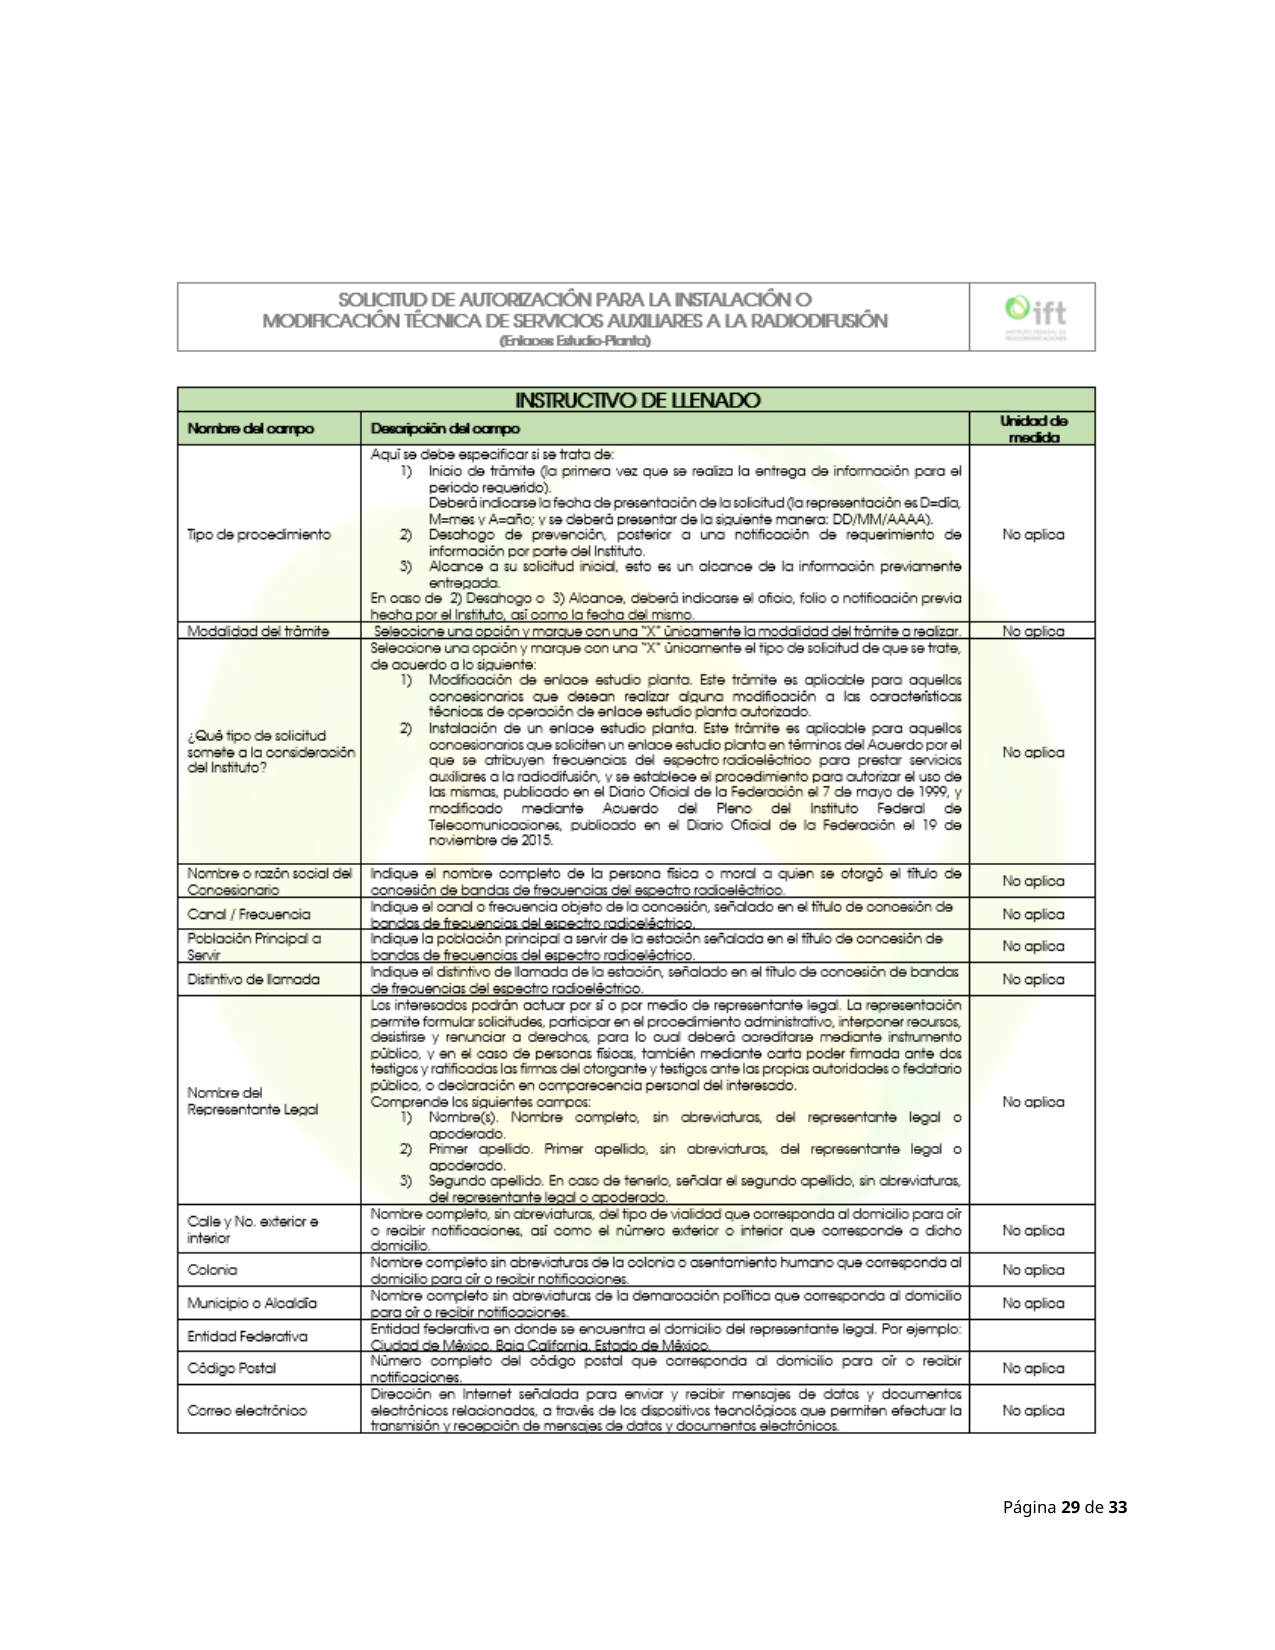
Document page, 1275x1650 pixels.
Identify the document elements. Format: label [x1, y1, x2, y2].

picture [147, 238, 1128, 1493]
